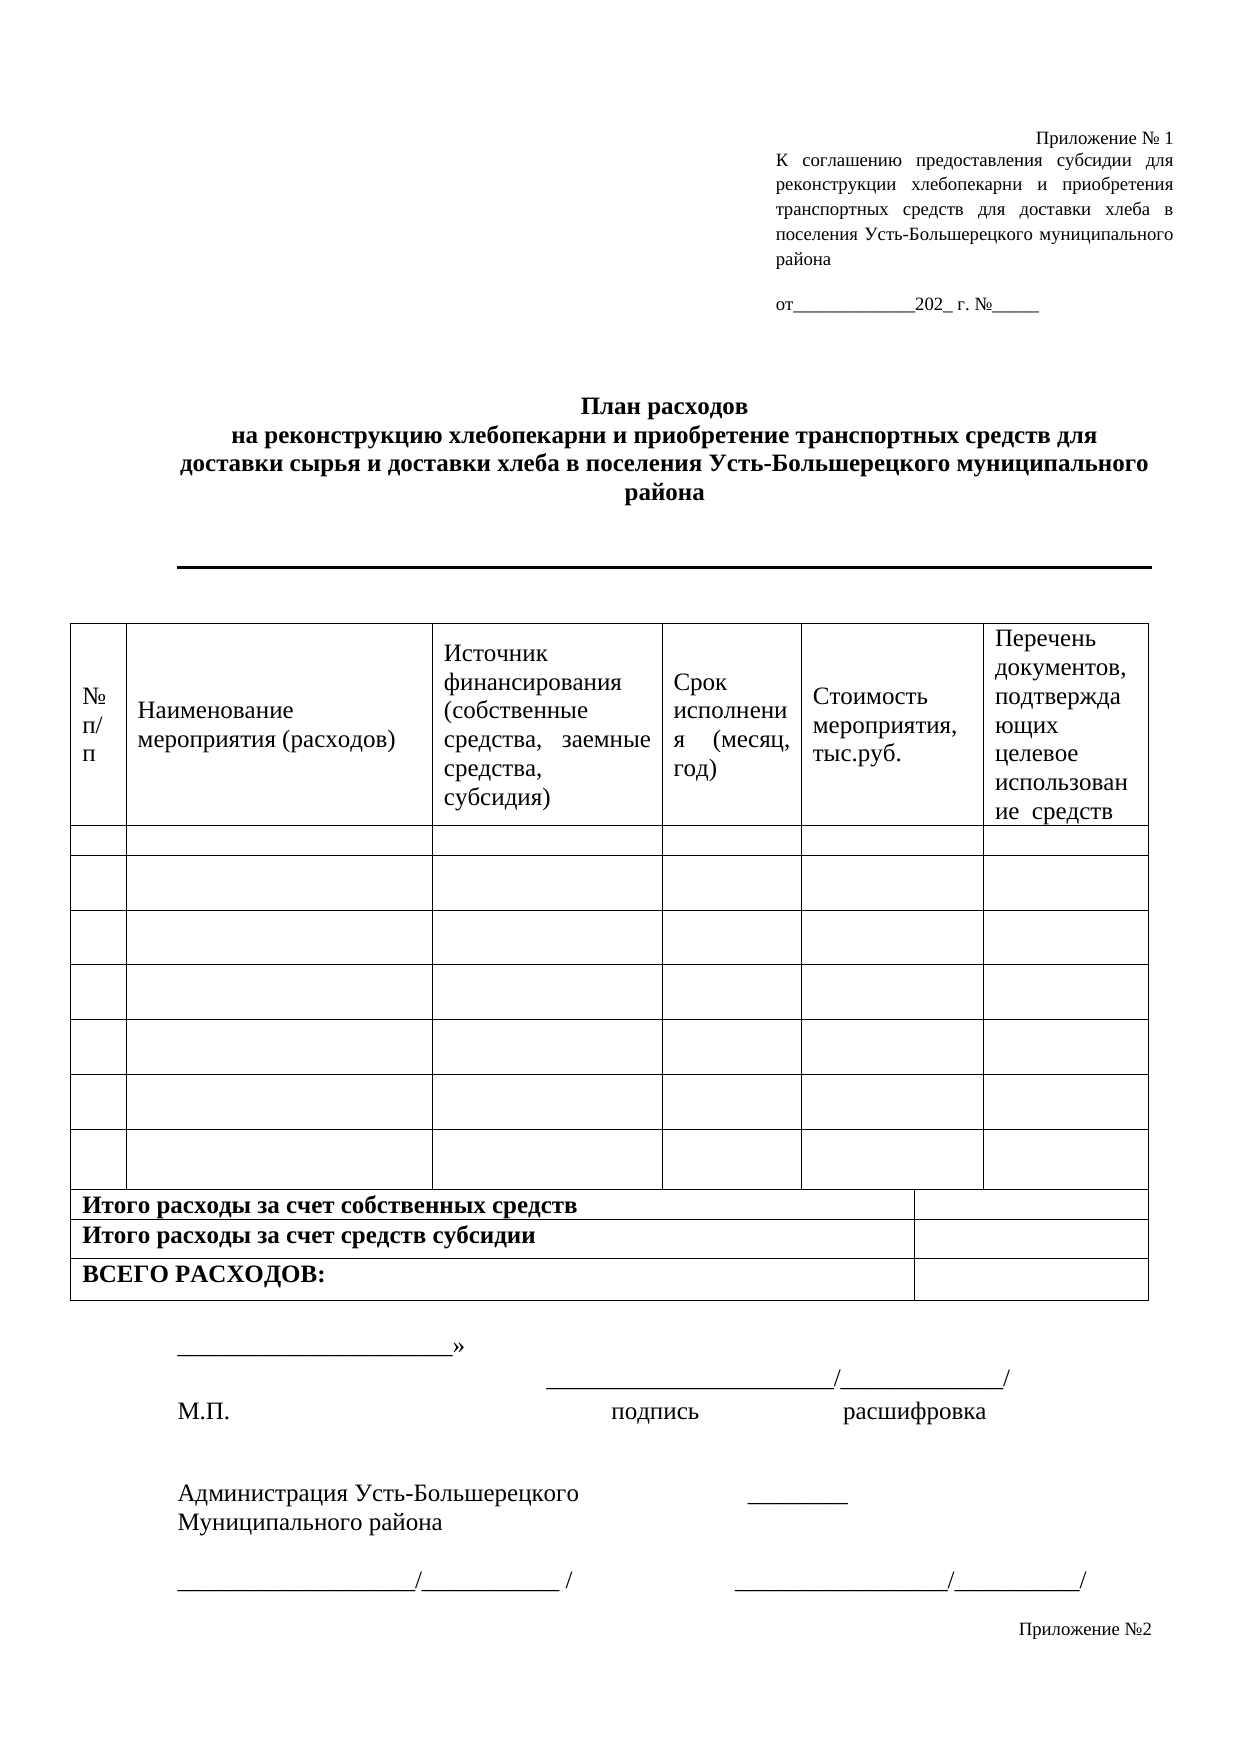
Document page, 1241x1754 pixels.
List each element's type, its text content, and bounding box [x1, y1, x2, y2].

table_header Наименование мероприятия (расходов) [127, 624, 432, 825]
table_cell [915, 1190, 1148, 1219]
table_cell [127, 911, 432, 964]
table_header Приложение № 1 К соглашению предоставления субсидии для реконструкции хлебопекарни и приобретения транспортных средств для доставки хлеба в поселения Усть-Большерецкого муниципального района от_____________202_ г. №_____ [631, 127, 1185, 371]
table_cell [802, 1130, 983, 1189]
table_cell [71, 826, 126, 854]
table_cell [127, 856, 432, 909]
table_cell [663, 965, 801, 1019]
text План расходов [177, 391, 1152, 420]
table_cell ВСЕГО РАСХОДОВ: [71, 1259, 914, 1300]
table_cell [127, 1075, 432, 1129]
table_cell [802, 856, 983, 909]
table_cell [663, 856, 801, 909]
text Приложение №2 [177, 1617, 1152, 1639]
table_cell [663, 911, 801, 964]
table_header Источник финансирования (собственные средства, заемные средства, субсидия) [433, 624, 662, 825]
table_cell [802, 911, 983, 964]
text Муниципального района [133, 1507, 1152, 1536]
table_cell [984, 1020, 1148, 1074]
table_cell [433, 826, 662, 854]
table_cell [802, 1020, 983, 1074]
table_cell [984, 1075, 1148, 1129]
table_cell [984, 856, 1148, 909]
text М.П. подпись расшифровка [133, 1396, 1152, 1424]
table_cell [984, 911, 1148, 964]
table_cell [663, 1075, 801, 1129]
table_cell [663, 826, 801, 854]
table_cell [802, 965, 983, 1019]
table_cell [71, 856, 126, 909]
text Администрация Усть-Большерецкого ________ [177, 1478, 1152, 1507]
table_cell [915, 1259, 1148, 1300]
table_cell [71, 1075, 126, 1129]
text ___________________/___________ / _________________/__________/ [133, 1565, 1152, 1593]
table_cell Итого расходы за счет средств субсидии [71, 1220, 914, 1258]
text _______________________/_____________/ [502, 1363, 1152, 1392]
table_cell [127, 1130, 432, 1189]
table_cell [71, 911, 126, 964]
table_cell [984, 826, 1148, 854]
table_cell [71, 1020, 126, 1074]
table_cell [127, 1020, 432, 1074]
table_cell [433, 1020, 662, 1074]
table_cell [71, 965, 126, 1019]
table_cell [433, 1130, 662, 1189]
table_header Перечень документов, подтверждающих целевое использование средств [984, 624, 1148, 825]
table_cell [433, 965, 662, 1019]
text на реконструкцию хлебопекарни и приобретение транспортных средств для доставки сырья и доставки хлеба в поселения Усть-Большерецкого муниципального района [177, 420, 1152, 506]
table_cell [984, 1130, 1148, 1189]
table_cell [663, 1130, 801, 1189]
table_cell [433, 1075, 662, 1129]
table_cell [127, 965, 432, 1019]
table_cell [433, 911, 662, 964]
text ______________________» [133, 1330, 1152, 1358]
table_cell [127, 826, 432, 854]
table_cell Итого расходы за счет собственных средств [71, 1190, 914, 1219]
table_cell [984, 965, 1148, 1019]
table_cell [433, 856, 662, 909]
table_cell [71, 1130, 126, 1189]
table_cell [663, 1020, 801, 1074]
table_header Срок исполнения (месяц, год) [663, 624, 801, 825]
table_cell [802, 826, 983, 854]
table_header № п/п [71, 624, 126, 825]
table_header Стоимость мероприятия, тыс.руб. [802, 624, 983, 825]
table_cell [915, 1220, 1148, 1258]
table_cell [802, 1075, 983, 1129]
